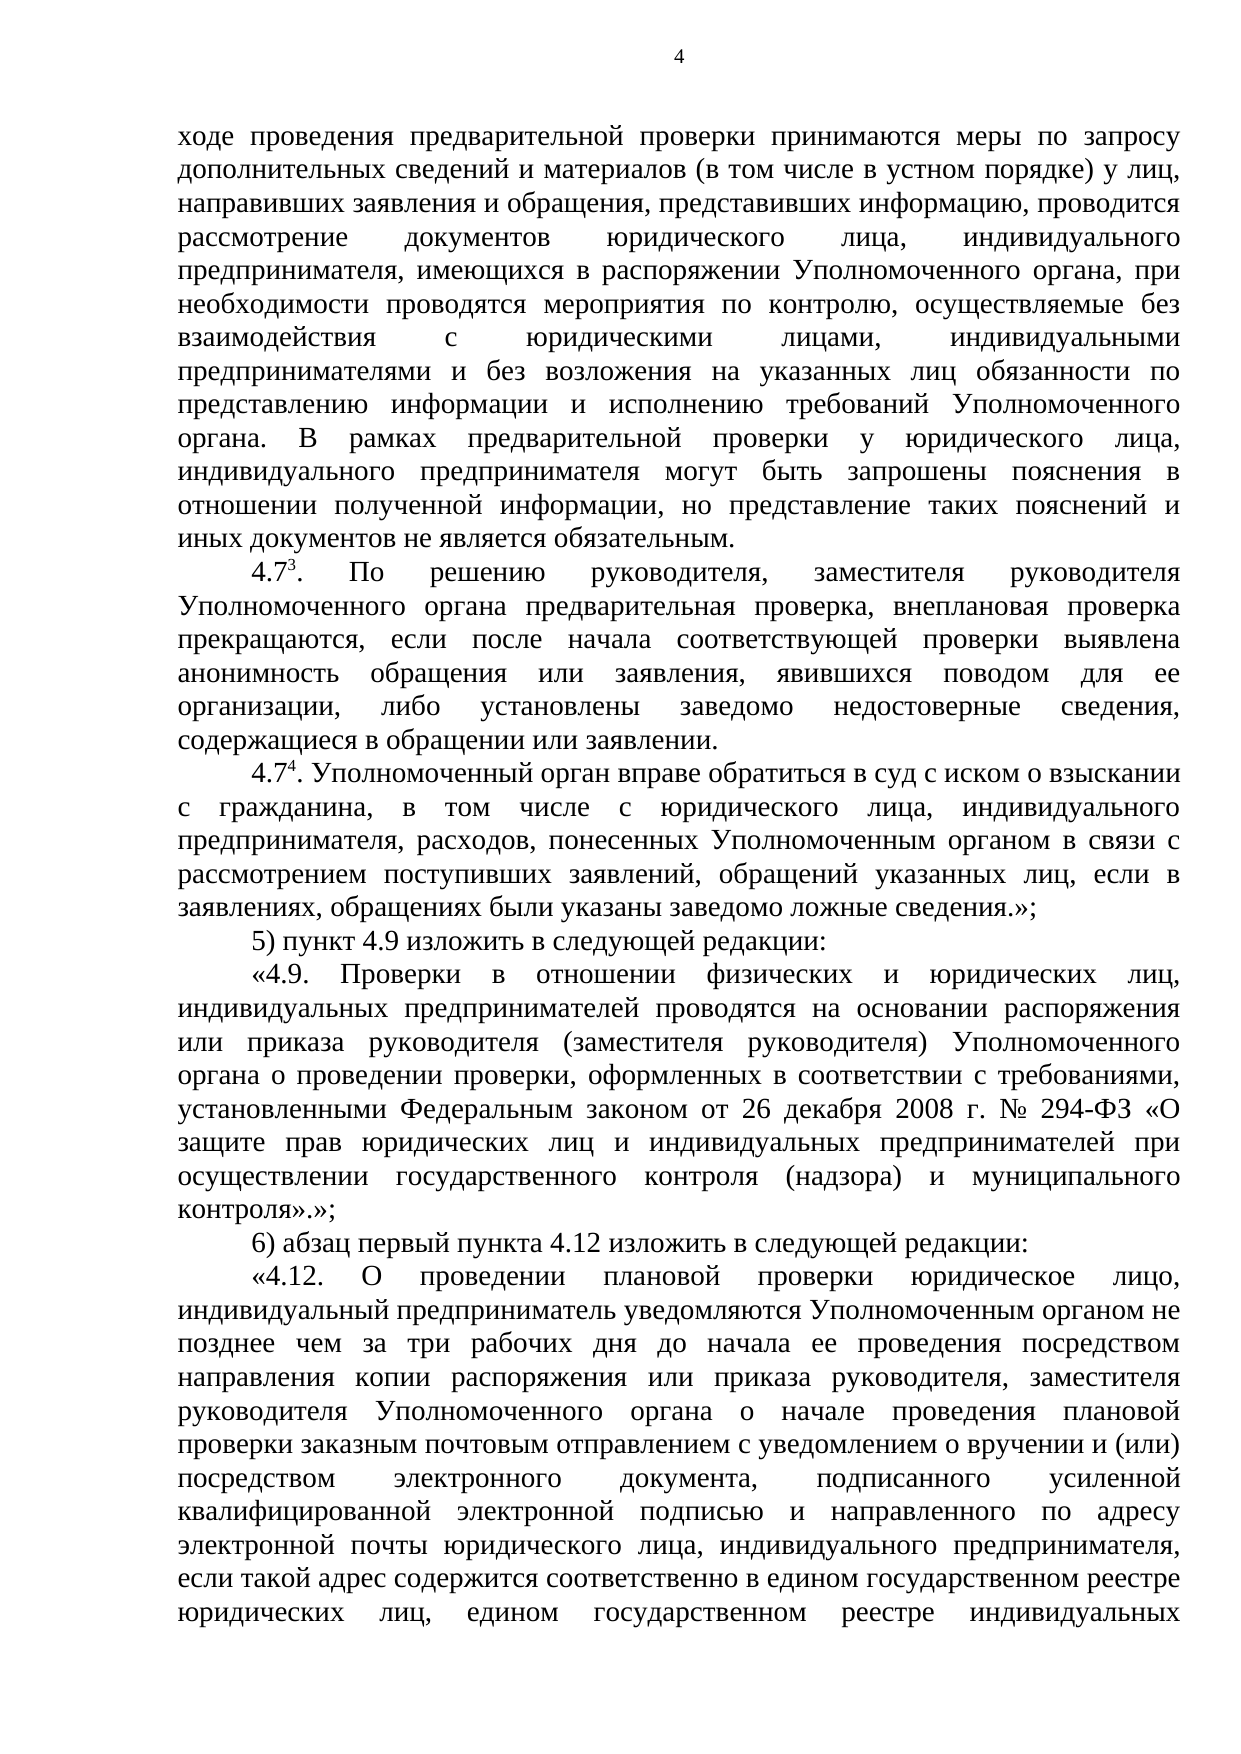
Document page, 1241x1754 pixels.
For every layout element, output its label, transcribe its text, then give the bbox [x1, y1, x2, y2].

text 4.74. Уполномоченный орган вправе обратиться в суд с иском о взыскании с гражданина, в том числе с юридического лица, индивидуального предпринимателя, расходов, понесенных Уполномоченным органом в связи с рассмотрением поступивших заявлений, обращений указанных лиц, если в заявлениях, обращениях были указаны заведомо ложные сведения.»; [177, 755, 1181, 923]
text 5) пункт 4.9 изложить в следующей редакции: [177, 923, 1181, 957]
text «4.9. Проверки в отношении физических и юридических лиц, индивидуальных предпринимателей проводятся на основании распоряжения или приказа руководителя (заместителя руководителя) Уполномоченного органа о проведении проверки, оформленных в соответствии с требованиями, установленными Федеральным законом от 26 декабря 2008 г. № 294-ФЗ «О защите прав юридических лиц и индивидуальных предпринимателей при осуществлении государственного контроля (надзора) и муниципального контроля».»; [177, 957, 1181, 1225]
text 4.73. По решению руководителя, заместителя руководителя Уполномоченного органа предварительная проверка, внеплановая проверка прекращаются, если после начала соответствующей проверки выявлена анонимность обращения или заявления, явившихся поводом для ее организации, либо установлены заведомо недостоверные сведения, содержащиеся в обращении или заявлении. [177, 554, 1181, 755]
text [177, 118, 1181, 554]
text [177, 1258, 1181, 1627]
text 6) абзац первый пункта 4.12 изложить в следующей редакции: [177, 1225, 1181, 1258]
